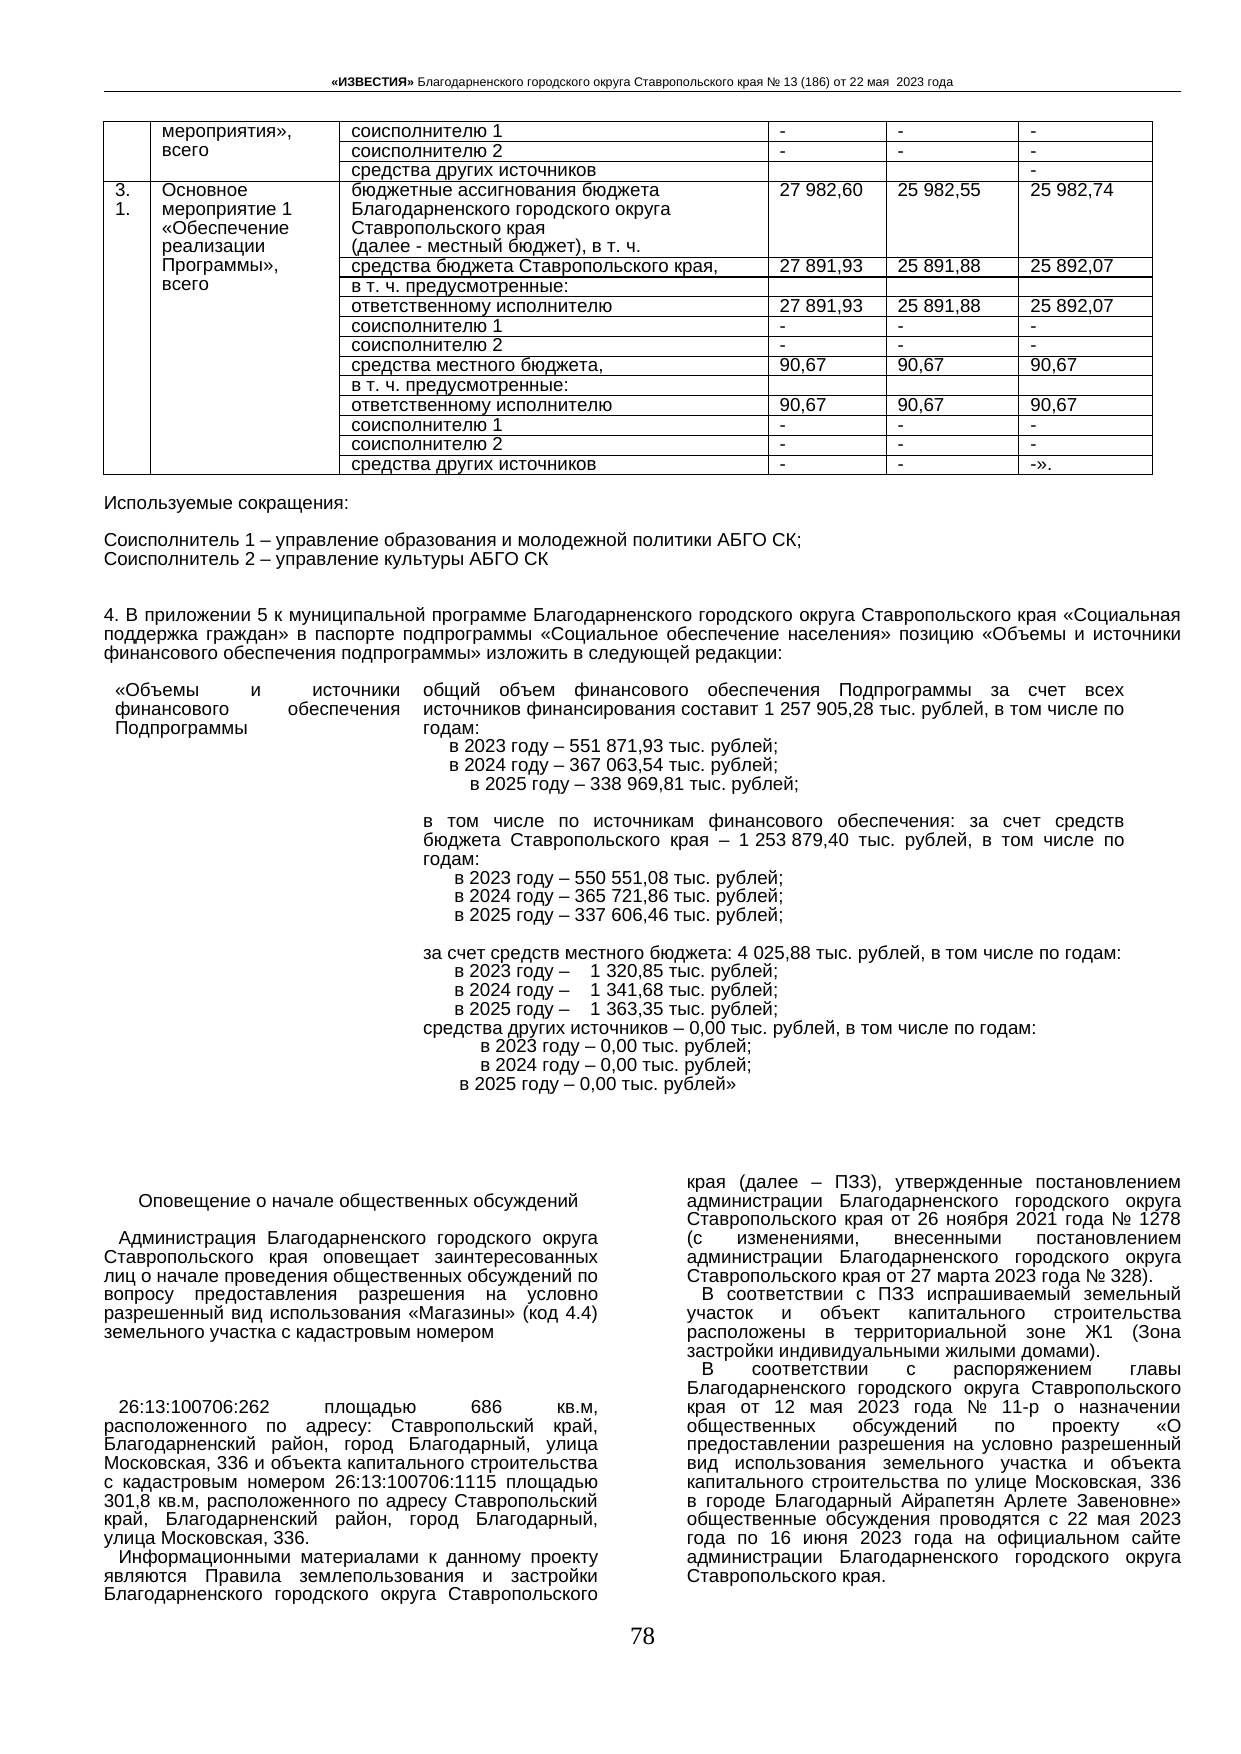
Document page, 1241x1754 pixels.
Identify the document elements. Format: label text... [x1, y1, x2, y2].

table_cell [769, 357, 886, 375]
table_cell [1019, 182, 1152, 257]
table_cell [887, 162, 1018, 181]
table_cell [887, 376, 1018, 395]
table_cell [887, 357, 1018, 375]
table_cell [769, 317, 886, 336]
text В соответствии с ПЗЗ испрашиваемый земельный участок и объект капитального строительства расположены в территориальной зоне Ж1 (Зона застройки индивидуальными жилыми домами). [687, 1286, 1181, 1361]
text Оповещение о начале общественных обсуждений [103, 1192, 598, 1211]
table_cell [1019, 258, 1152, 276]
text В соответствии с распоряжением главы Благодарненского городского округа Ставропольского края от 12 мая 2023 года № 11-р о назначении общественных обсуждений по проекту «О предоставлении разрешения на условно разрешенный вид использования земельного участка и объекта капитального строительства по улице Московская, 336 в городе Благодарный Айрапетян Арлете Завеновне» общественные обсуждения проводятся с 22 мая 2023 года по 16 июня 2023 года на официальном сайте администрации Благодарненского городского округа Ставропольского края. [687, 1361, 1181, 1586]
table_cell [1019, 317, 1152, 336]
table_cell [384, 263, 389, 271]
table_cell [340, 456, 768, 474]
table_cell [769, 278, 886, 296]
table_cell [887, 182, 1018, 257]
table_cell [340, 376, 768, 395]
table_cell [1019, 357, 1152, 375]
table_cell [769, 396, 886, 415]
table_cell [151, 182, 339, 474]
text Соисполнитель 2 – управление культуры АБГО СК [103, 550, 1181, 569]
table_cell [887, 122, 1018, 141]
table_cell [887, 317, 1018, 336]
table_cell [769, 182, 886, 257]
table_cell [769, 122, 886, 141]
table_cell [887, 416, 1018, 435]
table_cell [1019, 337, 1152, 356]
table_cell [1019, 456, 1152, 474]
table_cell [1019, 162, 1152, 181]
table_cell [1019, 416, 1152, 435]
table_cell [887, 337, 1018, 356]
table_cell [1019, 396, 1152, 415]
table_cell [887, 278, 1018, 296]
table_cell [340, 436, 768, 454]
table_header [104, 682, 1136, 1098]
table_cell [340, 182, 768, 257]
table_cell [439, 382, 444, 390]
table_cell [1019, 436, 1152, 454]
text 26:13:100706:262 площадью 686 кв.м, расположенного по адресу: Ставропольский край, Благодарненский район, город Благодарный, улица Московская, 336 и объекта капитального строительства с кадастровым номером 26:13:100706:1115 площадью 301,8 кв.м, расположенного по адресу Ставропольский край, Благодарненский район, город Благодарный, улица Московская, 336. [103, 1398, 598, 1548]
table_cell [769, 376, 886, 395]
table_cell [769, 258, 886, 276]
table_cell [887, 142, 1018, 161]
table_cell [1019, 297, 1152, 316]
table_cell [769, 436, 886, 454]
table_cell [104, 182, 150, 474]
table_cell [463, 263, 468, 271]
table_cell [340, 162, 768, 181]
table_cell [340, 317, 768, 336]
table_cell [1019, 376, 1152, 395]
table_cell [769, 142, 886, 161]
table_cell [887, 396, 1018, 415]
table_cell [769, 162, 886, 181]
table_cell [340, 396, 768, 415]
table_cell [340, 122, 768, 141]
text Администрация Благодарненского городского округа Ставропольского края оповещает заинтересованных лиц о начале проведения общественных обсуждений по вопросу предоставления разрешения на условно разрешенный вид использования «Магазины» (код 4.4) земельного участка с кадастровым номером [103, 1229, 598, 1342]
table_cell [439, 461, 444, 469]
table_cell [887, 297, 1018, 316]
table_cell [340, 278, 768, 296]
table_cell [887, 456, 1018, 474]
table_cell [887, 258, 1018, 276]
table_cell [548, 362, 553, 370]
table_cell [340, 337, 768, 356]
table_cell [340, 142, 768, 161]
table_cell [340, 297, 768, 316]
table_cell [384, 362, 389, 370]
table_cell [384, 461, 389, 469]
text Соисполнитель 1 – управление образования и молодежной политики АБГО СК; [103, 532, 1181, 550]
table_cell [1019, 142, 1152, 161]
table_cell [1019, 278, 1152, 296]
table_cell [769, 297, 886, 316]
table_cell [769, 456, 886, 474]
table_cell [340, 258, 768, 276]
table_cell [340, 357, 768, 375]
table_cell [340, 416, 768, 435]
text 4. В приложении 5 к муниципальной программе Благодарненского городского округа Ставропольского края «Социальная поддержка граждан» в паспорте подпрограммы «Социальное обеспечение населения» позицию «Объемы и источники финансового обеспечения подпрограммы» изложить в следующей редакции: [103, 607, 1181, 663]
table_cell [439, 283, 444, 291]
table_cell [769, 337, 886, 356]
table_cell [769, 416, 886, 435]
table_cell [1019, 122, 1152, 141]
text Используемые сокращения: [103, 494, 1181, 513]
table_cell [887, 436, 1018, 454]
